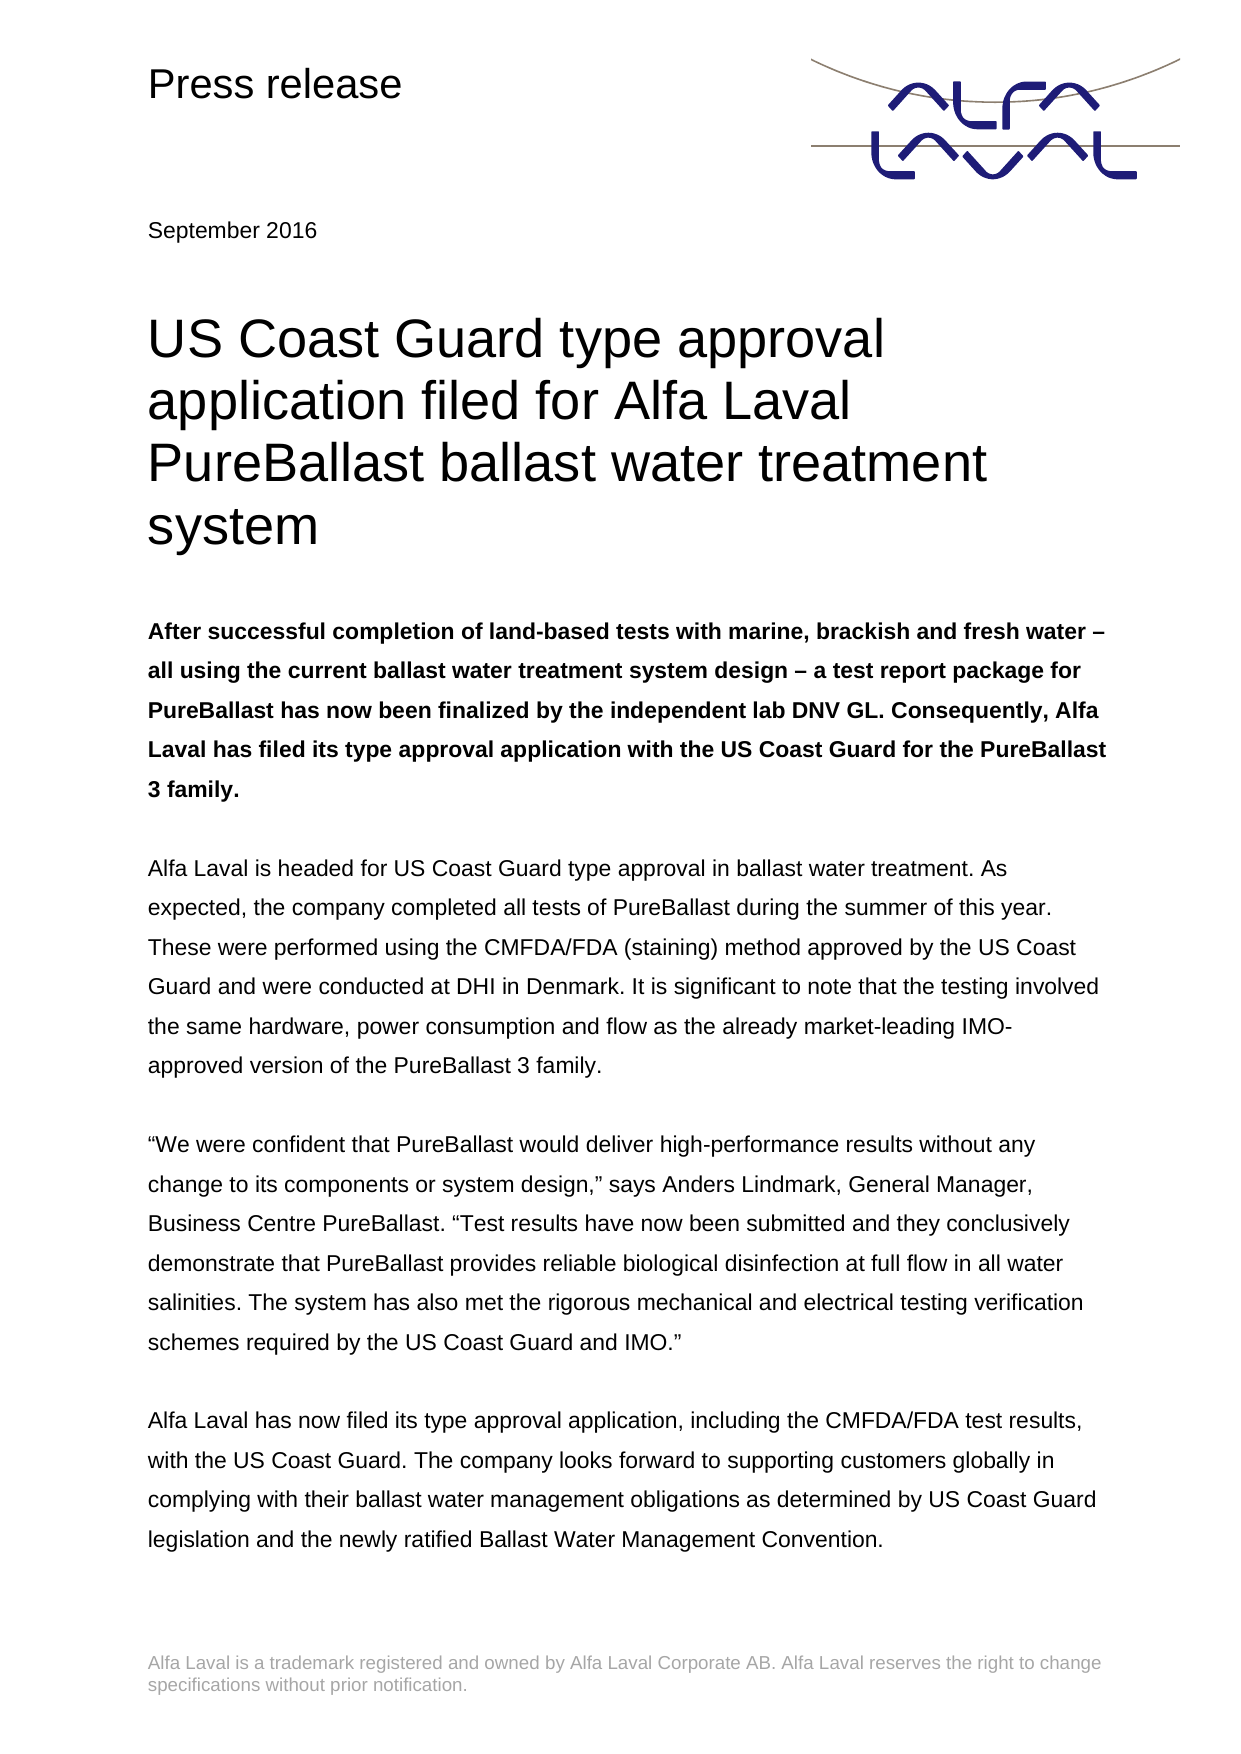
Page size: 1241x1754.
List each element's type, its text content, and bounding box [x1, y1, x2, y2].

text US Coast Guard type approval application filed for Alfa Laval PureBallast ballast water treatment system [148, 306, 1107, 556]
text Alfa Laval has now filed its type approval application, including the CMFDA/FDA test results, with the US Coast Guard. The company looks forward to supporting customers globally in complying with their ballast water management obligations as determined by US Coast Guard legislation and the newly ratified Ballast Water Management Convention. [148, 1407, 1107, 1552]
text After successful completion of land-based tests with marine, brackish and fresh water – all using the current ballast water treatment system design – a test report package for PureBallast has now been finalized by the independent lab DNV GL. Consequently, Alfa Laval has filed its type approval application with the US Coast Guard for the PureBallast 3 family. [148, 618, 1107, 802]
text Alfa Laval is headed for US Coast Guard type approval in ballast water treatment. As expected, the company completed all tests of PureBallast during the summer of this year. These were performed using the CMFDA/FDA (staining) method approved by the US Coast Guard and were conducted at DHI in Denmark. It is significant to note that the testing involved the same hardware, power consumption and flow as the already market-leading IMO-approved version of the PureBallast 3 family. [148, 855, 1107, 1078]
text “We were confident that PureBallast would deliver high-performance results without any change to its components or system design,” says Anders Lindmark, General Manager, Business Centre PureBallast. “Test results have now been submitted and they conclusively demonstrate that PureBallast provides reliable biological disinfection at full flow in all water salinities. The system has also met the rigorous mechanical and electrical testing verification schemes required by the US Coast Guard and IMO.” [148, 1131, 1107, 1355]
